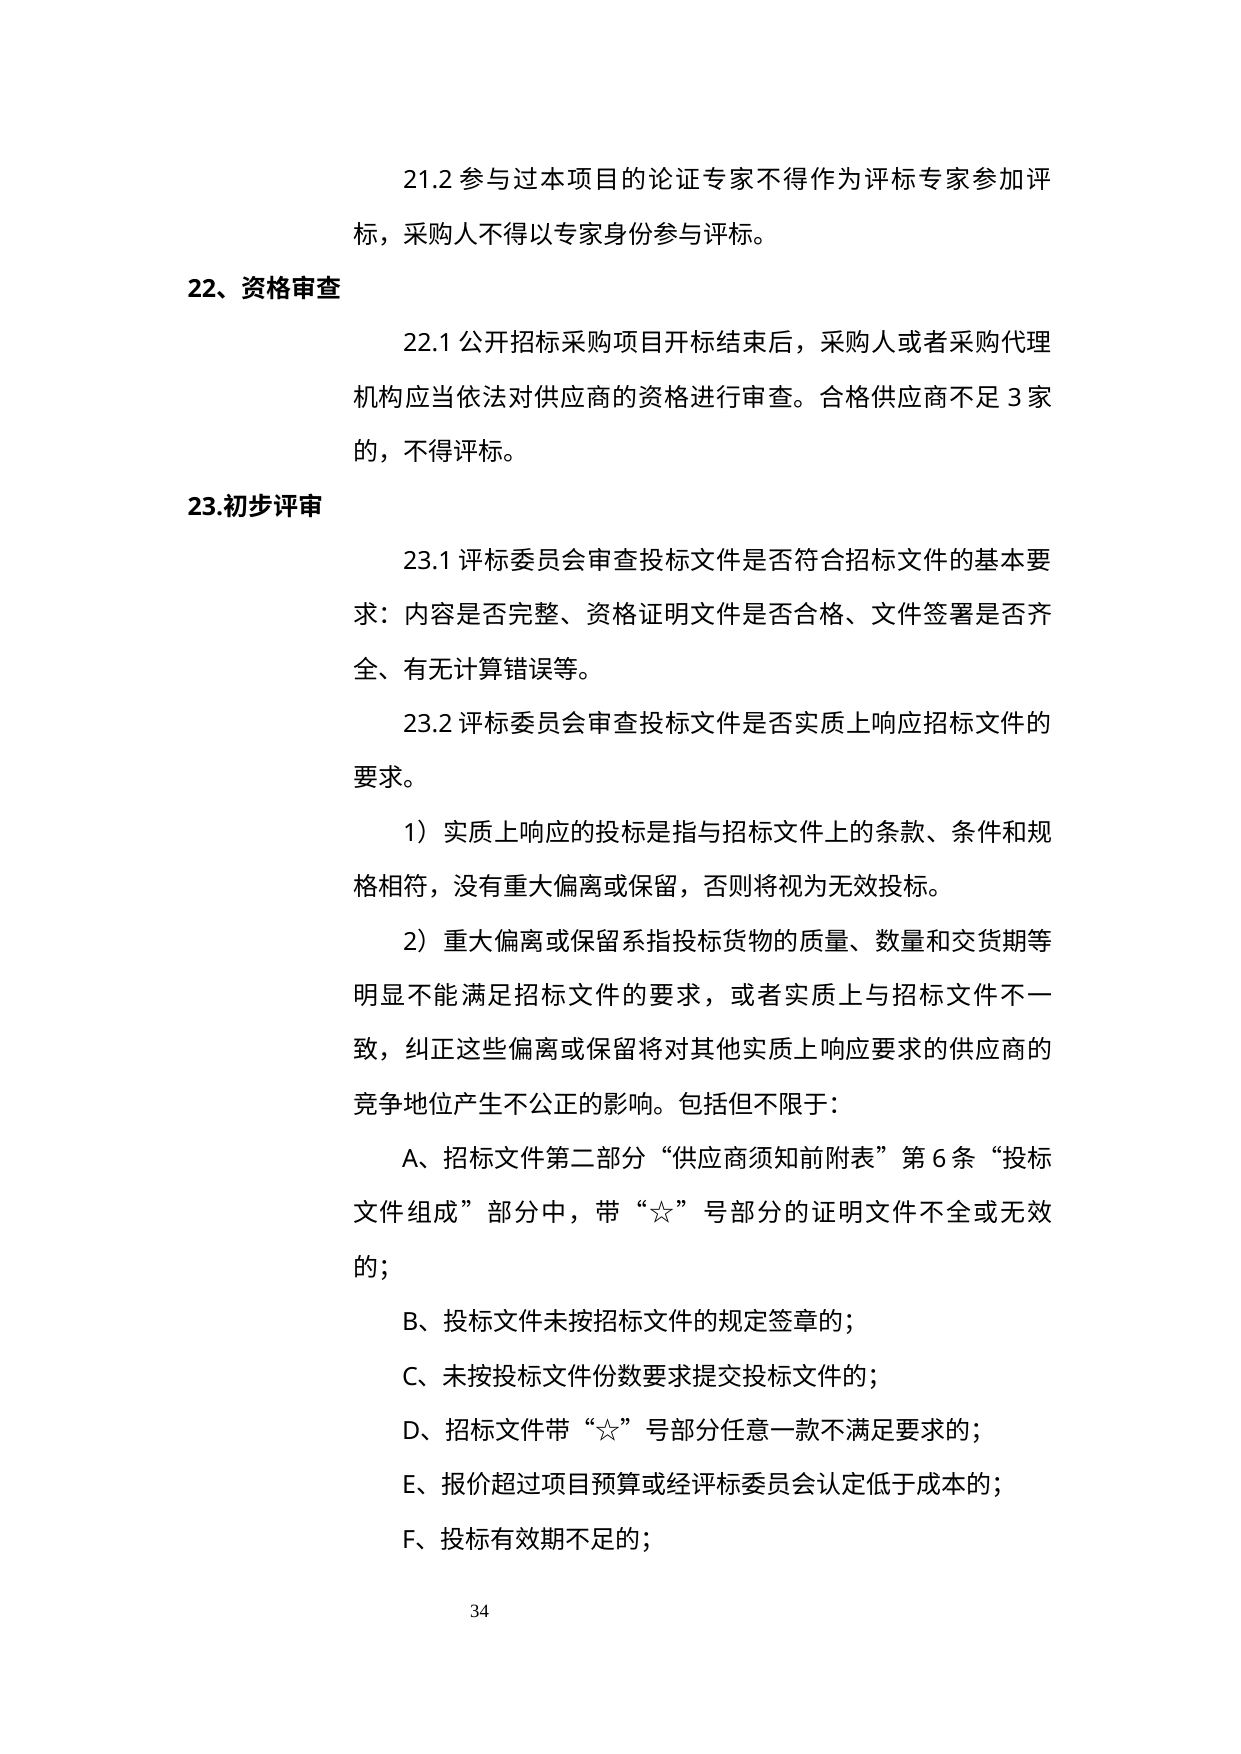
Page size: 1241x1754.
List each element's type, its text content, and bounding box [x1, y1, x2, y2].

text D、招标文件带“☆”号部分任意一款不满足要求的； [353, 1410, 1053, 1447]
text 2）重大偏离或保留系指投标货物的质量、数量和交货期等明显不能满足招标文件的要求，或者实质上与招标文件不一致，纠正这些偏离或保留将对其他实质上响应要求的供应商的竞争地位产生不公正的影响。包括但不限于： [353, 921, 1053, 1120]
text F、投标有效期不足的； [353, 1519, 1053, 1555]
text E、报价超过项目预算或经评标委员会认定低于成本的； [353, 1465, 1053, 1501]
text C、未按投标文件份数要求提交投标文件的； [353, 1356, 1053, 1392]
text 22.1公开招标采购项目开标结束后，采购人或者采购代理机构应当依法对供应商的资格进行审查。合格供应商不足3家的，不得评标。 [353, 323, 1053, 468]
text 23.2评标委员会审查投标文件是否实质上响应招标文件的要求。 [353, 703, 1053, 794]
text 22、资格审查 [187, 268, 1053, 305]
text A、招标文件第二部分“供应商须知前附表”第6条“投标文件组成”部分中，带“☆”号部分的证明文件不全或无效的； [353, 1138, 1053, 1283]
text B、投标文件未按招标文件的规定签章的； [353, 1302, 1053, 1338]
text 21.2参与过本项目的论证专家不得作为评标专家参加评标，采购人不得以专家身份参与评标。 [353, 160, 1053, 250]
text 23.1评标委员会审查投标文件是否符合招标文件的基本要求：内容是否完整、资格证明文件是否合格、文件签署是否齐全、有无计算错误等。 [353, 540, 1053, 685]
text 23.初步评审 [187, 486, 1053, 522]
text 1）实质上响应的投标是指与招标文件上的条款、条件和规格相符，没有重大偏离或保留，否则将视为无效投标。 [353, 812, 1053, 903]
